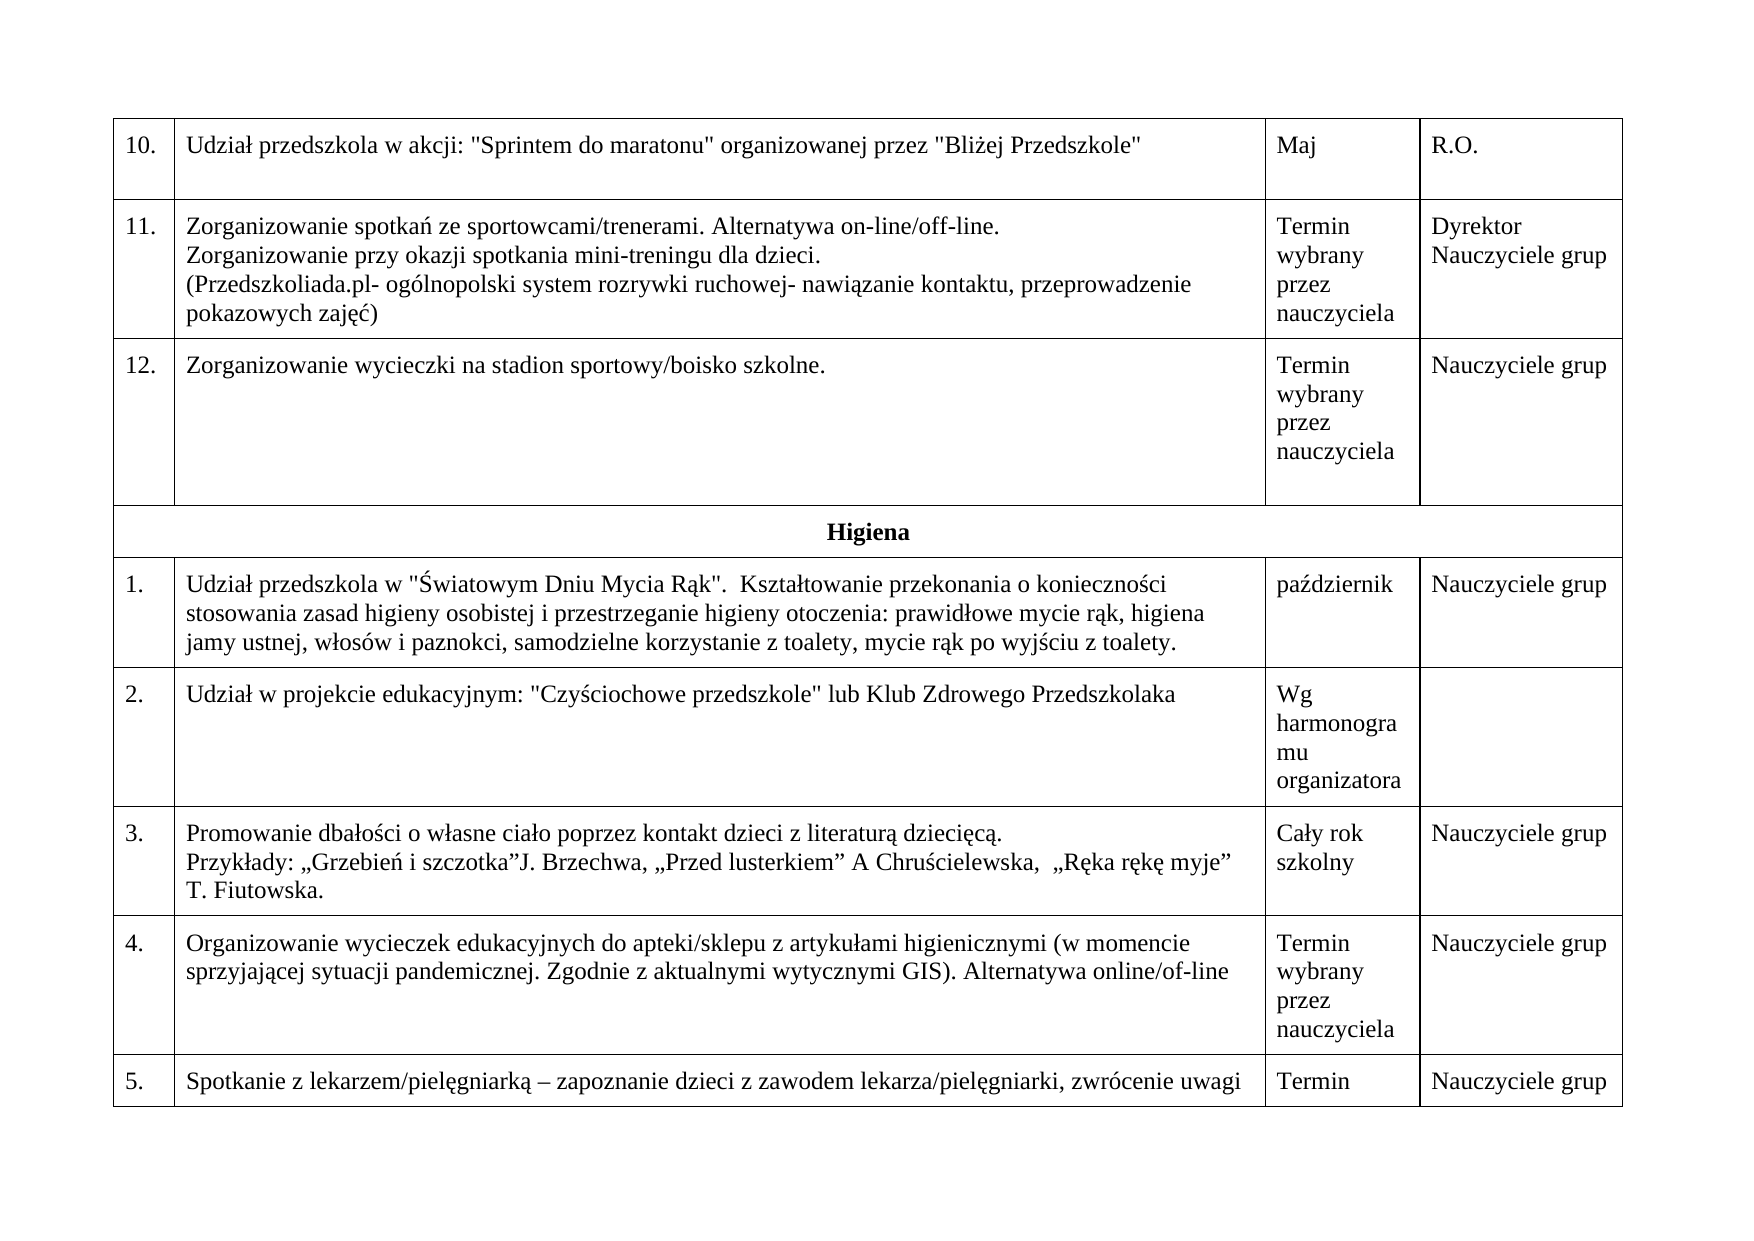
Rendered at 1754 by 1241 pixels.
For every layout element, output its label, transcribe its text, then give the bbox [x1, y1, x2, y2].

table_cell 4. [114, 916, 174, 1054]
table_cell Wg harmonogramu organizatora [1266, 668, 1419, 806]
table_cell Termin wybrany przez nauczyciela [1266, 200, 1419, 338]
table_cell Organizowanie wycieczek edukacyjnych do apteki/sklepu z artykułami higienicznymi (w momencie sprzyjającej sytuacji pandemicznej. Zgodnie z aktualnymi wytycznymi GIS). Alternatywa online/of-line [175, 916, 1265, 1054]
table_cell Udział w projekcie edukacyjnym: "Czyściochowe przedszkole" lub Klub Zdrowego Przedszkolaka [175, 668, 1265, 806]
table_cell 10. [114, 119, 174, 199]
table_cell 5. [114, 1055, 174, 1106]
table_cell Nauczyciele grup [1421, 916, 1622, 1054]
table_cell Zorganizowanie spotkań ze sportowcami/trenerami. Alternatywa on-line/off-line. Zorganizowanie przy okazji spotkania mini-treningu dla dzieci. (Przedszkoliada.pl- ogólnopolski system rozrywki ruchowej- nawiązanie kontaktu, przeprowadzenie pokazowych zajęć) [175, 200, 1265, 338]
table_cell Maj [1266, 119, 1419, 199]
table_cell Cały rok szkolny [1266, 807, 1419, 915]
table_cell Nauczyciele grup [1421, 807, 1622, 915]
table_cell Termin wybrany przez nauczyciela [1266, 339, 1419, 505]
table_cell Dyrektor Nauczyciele grup [1421, 200, 1622, 338]
table_cell Termin wybrany przez nauczyciela [1266, 916, 1419, 1054]
table_cell 11. [114, 200, 174, 338]
table_cell Higiena [114, 506, 1622, 557]
table_cell Nauczyciele grup [1421, 558, 1622, 667]
table_cell Udział przedszkola w akcji: "Sprintem do maratonu" organizowanej przez "Bliżej Przedszkole" [175, 119, 1265, 199]
table_cell 1. [114, 558, 174, 667]
table_cell Zorganizowanie wycieczki na stadion sportowy/boisko szkolne. [175, 339, 1265, 505]
table_cell 2. [114, 668, 174, 806]
table_cell Promowanie dbałości o własne ciało poprzez kontakt dzieci z literaturą dziecięcą. Przykłady: „Grzebień i szczotka”J. Brzechwa, „Przed lusterkiem” A Chruścielewska, „Ręka rękę myje” T. Fiutowska. [175, 807, 1265, 915]
table_cell [1421, 668, 1622, 806]
table_cell 12. [114, 339, 174, 505]
table_cell Udział przedszkola w "Światowym Dniu Mycia Rąk". Kształtowanie przekonania o konieczności stosowania zasad higieny osobistej i przestrzeganie higieny otoczenia: prawidłowe mycie rąk, higiena jamy ustnej, włosów i paznokci, samodzielne korzystanie z toalety, mycie rąk po wyjściu z toalety. [175, 558, 1265, 667]
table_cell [175, 1055, 1265, 1106]
table_cell Nauczyciele grup [1421, 339, 1622, 505]
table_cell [1266, 1055, 1419, 1106]
table_cell R.O. [1421, 119, 1622, 199]
table_cell Nauczyciele grup [1421, 1055, 1622, 1106]
table_cell 3. [114, 807, 174, 915]
table_cell październik [1266, 558, 1419, 667]
